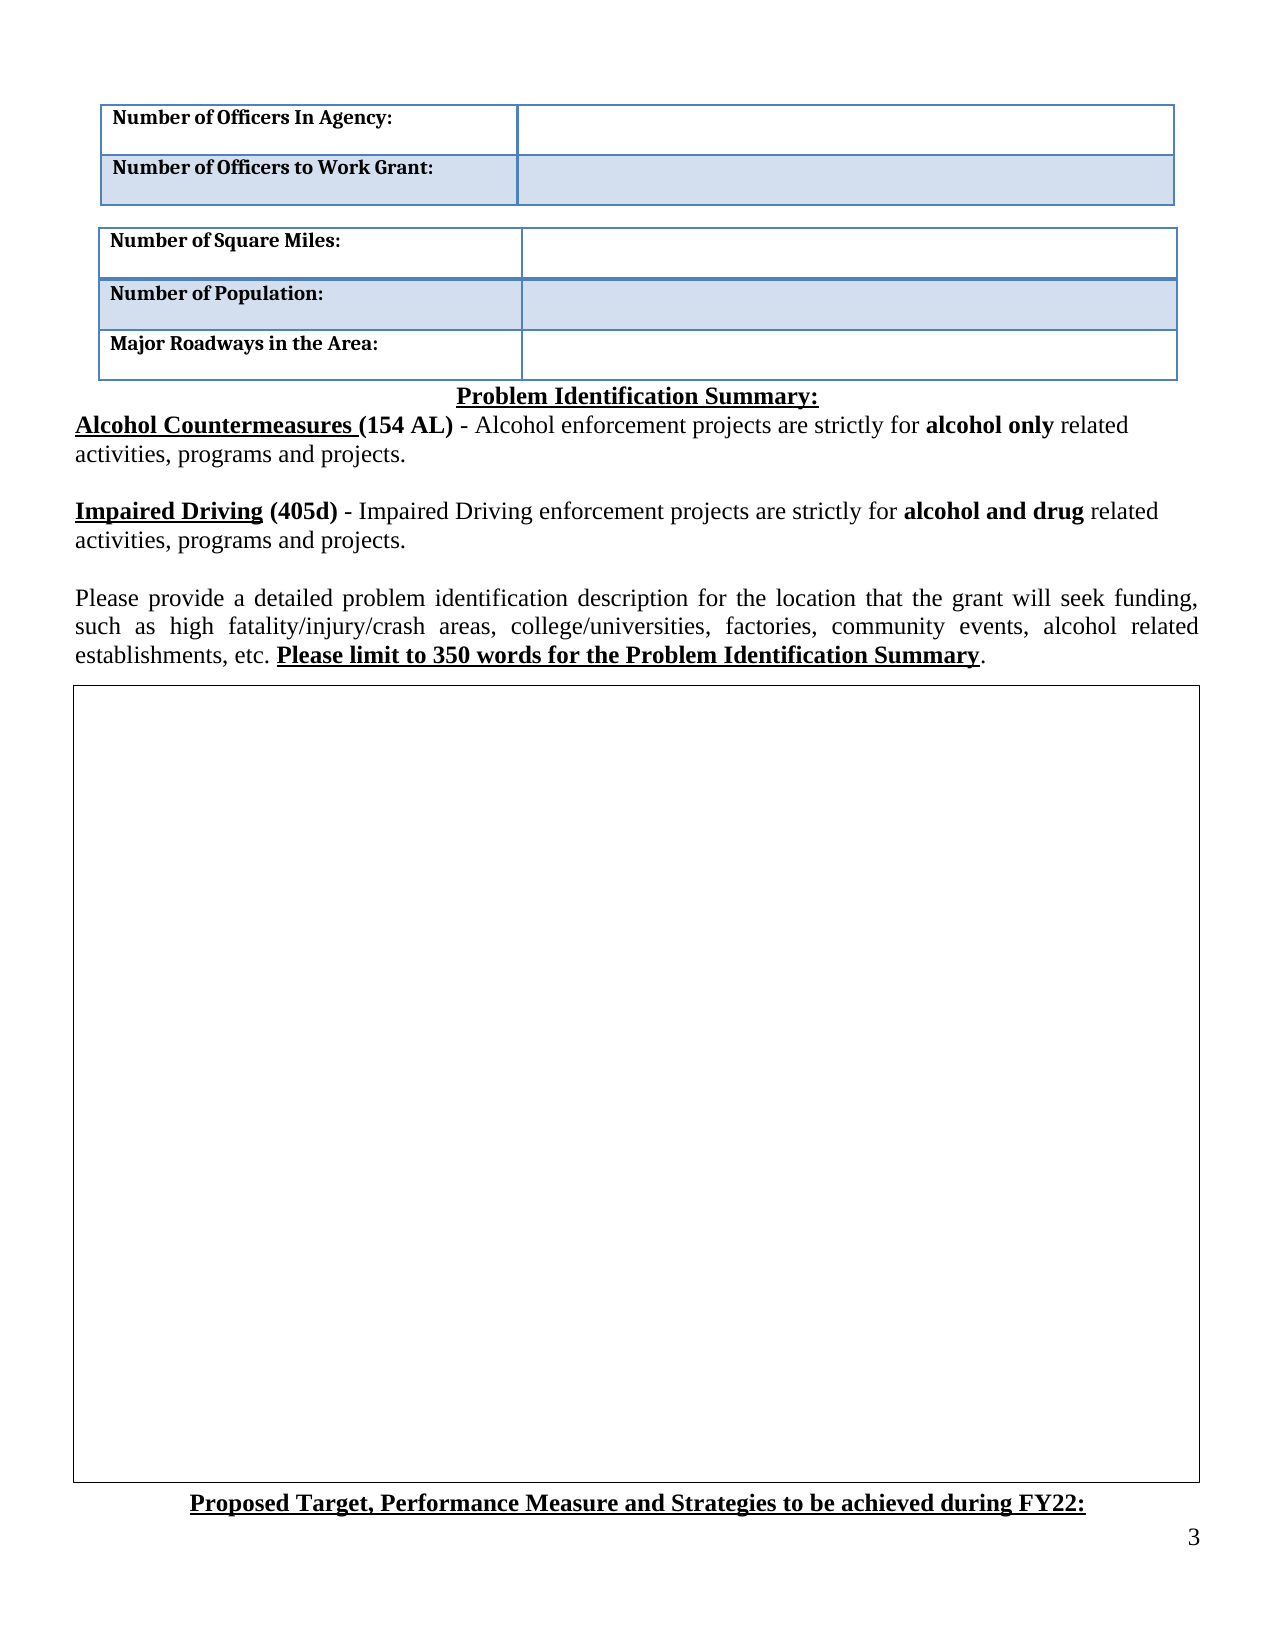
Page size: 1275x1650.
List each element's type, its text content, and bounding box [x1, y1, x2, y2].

table_header Number of Square Miles: [100, 229, 521, 277]
table_header [523, 229, 1176, 277]
table_cell Number of Officers to Work Grant: [102, 156, 516, 204]
table_cell [519, 106, 1173, 154]
text Problem Identification Summary: [75, 261, 1200, 410]
text Alcohol Countermeasures (154 AL) - Alcohol enforcement projects are strictly for alcohol only related activities, programs and projects. [75, 410, 1200, 468]
text Proposed Target, Performance Measure and Strategies to be achieved during FY22: [75, 1488, 1200, 1517]
table_cell [519, 156, 1173, 204]
table_cell Number of Population: [100, 281, 521, 329]
table_cell [523, 281, 1176, 329]
text Impaired Driving (405d) - Impaired Driving enforcement projects are strictly for alcohol and drug related activities, programs and projects. [75, 496, 1200, 554]
table_cell Major Roadways in the Area: [100, 331, 521, 379]
table_cell [523, 331, 1176, 379]
table_cell Number of Officers In Agency: [102, 106, 516, 154]
text Please provide a detailed problem identification description for the location that the grant will seek funding, such as high fatality/injury/crash areas, college/universities, factories, community events, alcohol related establishments, etc. Please limit to 350 words for the Problem Identification Summary. [75, 583, 1200, 669]
